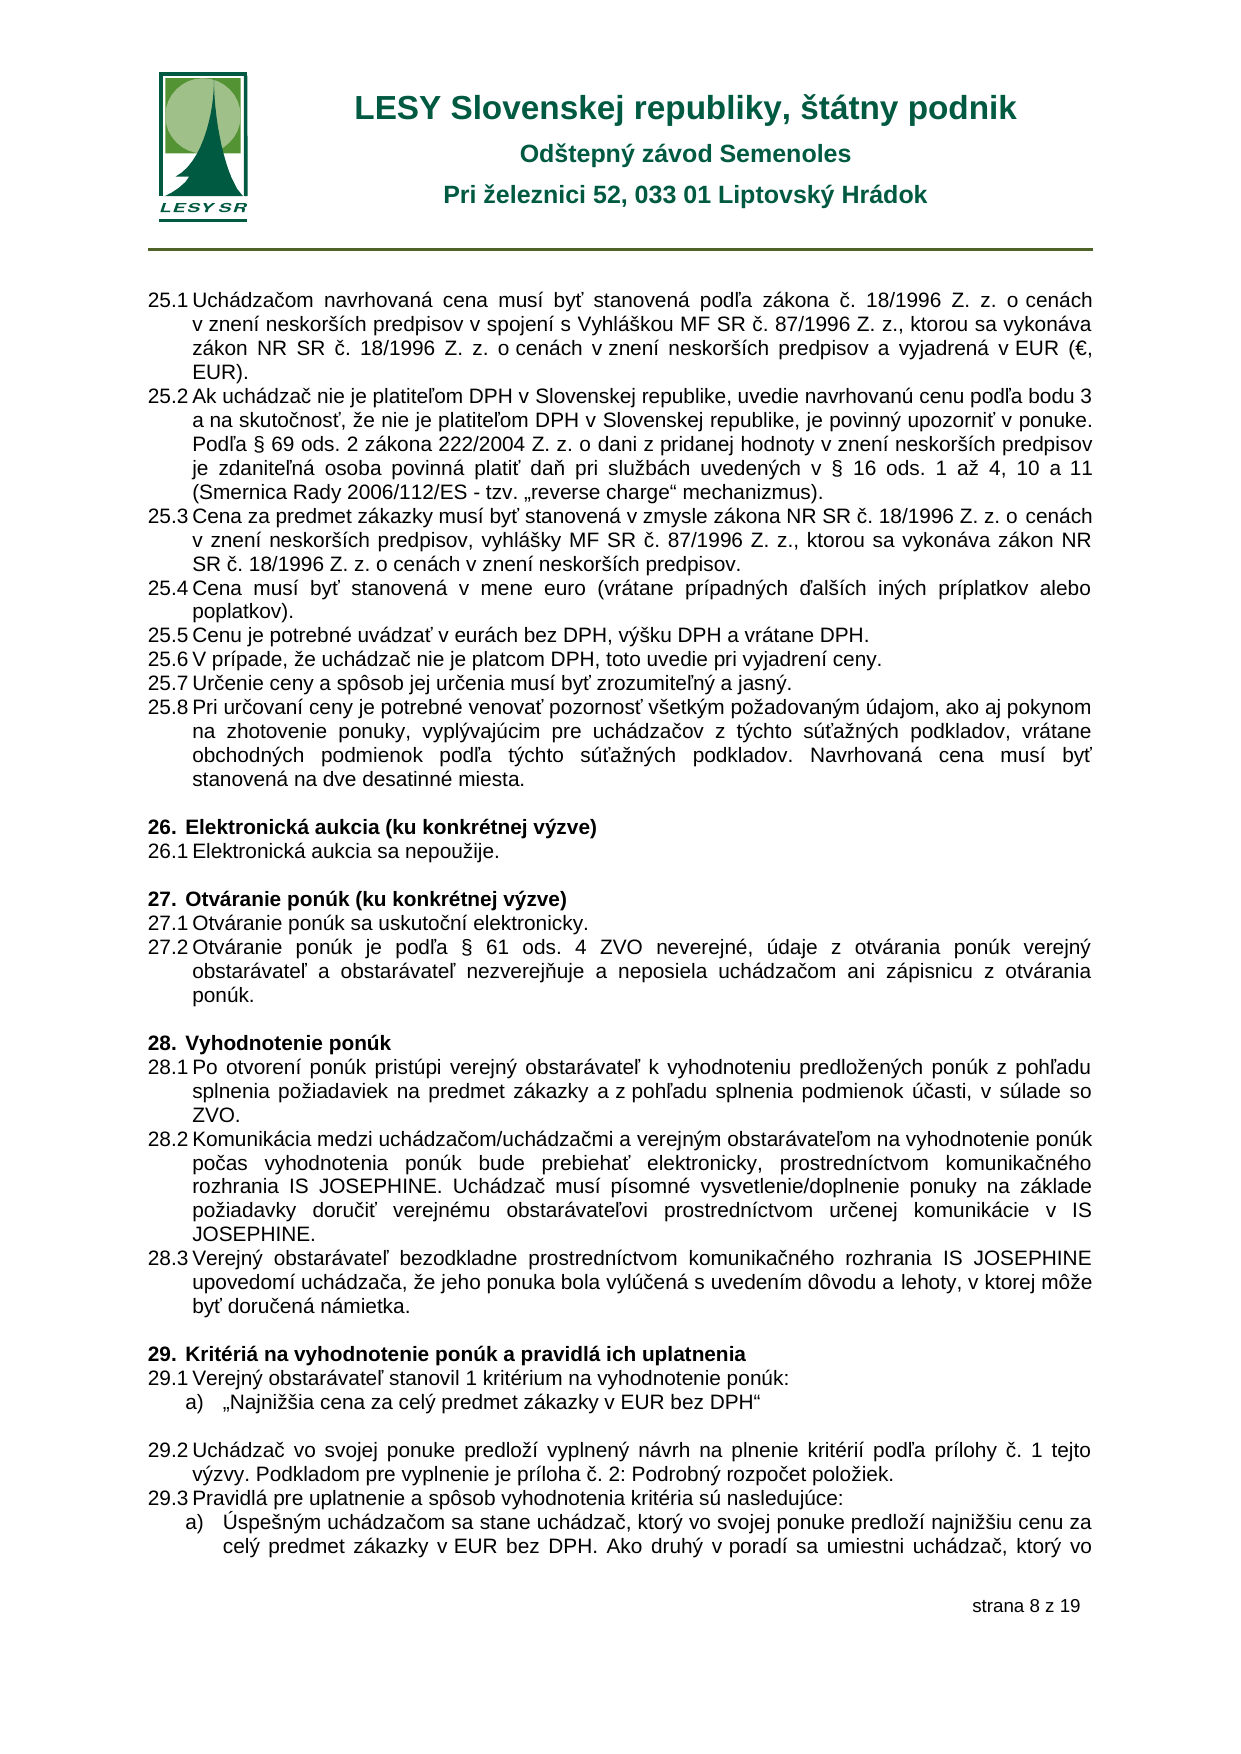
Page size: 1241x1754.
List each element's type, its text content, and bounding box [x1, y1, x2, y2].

list Ak uchádzač nie je platiteľom DPH v Slovenskej republike, uvedie navrhovanú cenu podľa bodu 3 a na skutočnosť, že nie je platiteľom DPH v Slovenskej republike, je povinný upozorniť v ponuke. Podľa § 69 ods. 2 zákona 222/2004 Z. z. o dani z pridanej hodnoty v znení neskorších predpisov je zdaniteľná osoba povinná platiť daň pri službách uvedených v § 16 ods. 1 až 4, 10 a 11 (Smernica Rady 2006/112/ES - tzv. „reverse charge“ mechanizmus). [148, 384, 1093, 503]
list Verejný obstarávateľ bezodkladne prostredníctvom komunikačného rozhrania IS JOSEPHINE upovedomí uchádzača, že jeho ponuka bola vylúčená s uvedením dôvodu a lehoty, v ktorej môže byť doručená námietka. [148, 1246, 1093, 1318]
list Určenie ceny a spôsob jej určenia musí byť zrozumiteľný a jasný. [148, 671, 1093, 695]
list Po otvorení ponúk pristúpi verejný obstarávateľ k vyhodnoteniu predložených ponúk z pohľadu splnenia požiadaviek na predmet zákazky a z pohľadu splnenia podmienok účasti, v súlade so ZVO. [148, 1054, 1093, 1126]
list Uchádzač vo svojej ponuke predloží vyplnený návrh na plnenie kritérií podľa prílohy č. 1 tejto výzvy. Podkladom pre vyplnenie je príloha č. 2: Podrobný rozpočet položiek. [148, 1438, 1093, 1486]
list „Najnižšia cena za celý predmet zákazky v EUR bez DPH“ [185, 1390, 1093, 1414]
list Elektronická aukcia sa nepoužije. [148, 839, 1093, 863]
list Pravidlá pre uplatnenie a spôsob vyhodnotenia kritéria sú nasledujúce: [148, 1486, 1093, 1510]
list Otváranie ponúk je podľa § 61 ods. 4 ZVO neverejné, údaje z otvárania ponúk verejný obstarávateľ a obstarávateľ nezverejňuje a neposiela uchádzačom ani zápisnicu z otvárania ponúk. [148, 935, 1093, 1007]
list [185, 1510, 1093, 1558]
list Otváranie ponúk sa uskutoční elektronicky. [148, 911, 1093, 935]
list Cena za predmet zákazky musí byť stanovená v zmysle zákona NR SR č. 18/1996 Z. z. o cenách v znení neskorších predpisov, vyhlášky MF SR č. 87/1996 Z. z., ktorou sa vykonáva zákon NR SR č. 18/1996 Z. z. o cenách v znení neskorších predpisov. [148, 503, 1093, 575]
list Kritériá na vyhodnotenie ponúk a pravidlá ich uplatnenia [148, 1342, 1093, 1366]
list V prípade, že uchádzač nie je platcom DPH, toto uvedie pri vyjadrení ceny. [148, 647, 1093, 671]
list Otváranie ponúk (ku konkrétnej výzve) [148, 887, 1093, 911]
list Cenu je potrebné uvádzať v eurách bez DPH, výšku DPH a vrátane DPH. [148, 623, 1093, 647]
list Pri určovaní ceny je potrebné venovať pozornosť všetkým požadovaným údajom, ako aj pokynom na zhotovenie ponuky, vyplývajúcim pre uchádzačov z týchto súťažných podkladov, vrátane obchodných podmienok podľa týchto súťažných podkladov. Navrhovaná cena musí byť stanovená na dve desatinné miesta. [148, 695, 1093, 791]
list Vyhodnotenie ponúk [148, 1031, 1093, 1054]
list Uchádzačom navrhovaná cena musí byť stanovená podľa zákona č. 18/1996 Z. z. o cenách v znení neskorších predpisov v spojení s Vyhláškou MF SR č. 87/1996 Z. z., ktorou sa vykonáva zákon NR SR č. 18/1996 Z. z. o cenách v znení neskorších predpisov a vyjadrená v EUR (€, EUR). [148, 288, 1093, 384]
list Cena musí byť stanovená v mene euro (vrátane prípadných ďalších iných príplatkov alebo poplatkov). [148, 575, 1093, 623]
list Komunikácia medzi uchádzačom/uchádzačmi a verejným obstarávateľom na vyhodnotenie ponúk počas vyhodnotenia ponúk bude prebiehať elektronicky, prostredníctvom komunikačného rozhrania IS JOSEPHINE. Uchádzač musí písomné vysvetlenie/doplnenie ponuky na základe požiadavky doručiť verejnému obstarávateľovi prostredníctvom určenej komunikácie v IS JOSEPHINE. [148, 1126, 1093, 1246]
list Elektronická aukcia (ku konkrétnej výzve) [148, 815, 1093, 839]
list Verejný obstarávateľ stanovil 1 kritérium na vyhodnotenie ponúk: [148, 1366, 1093, 1390]
